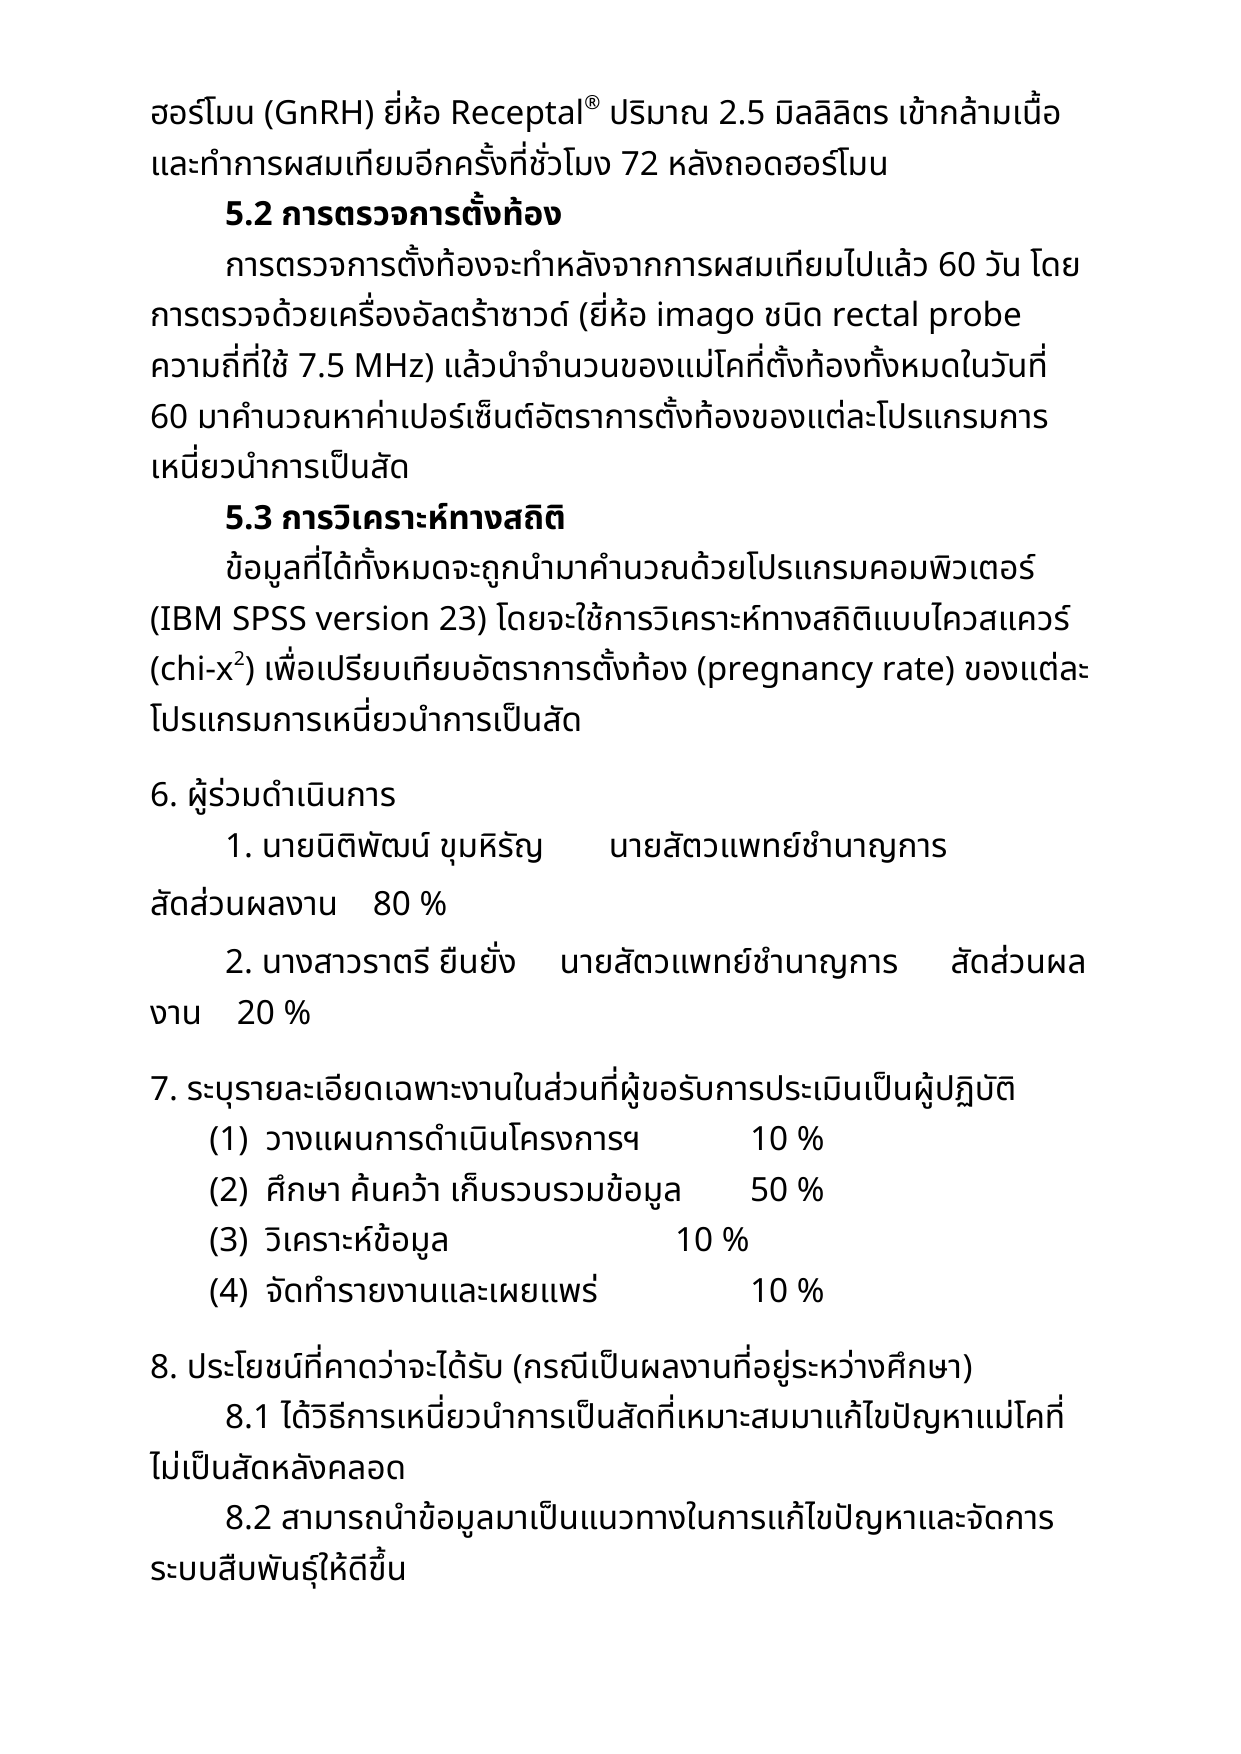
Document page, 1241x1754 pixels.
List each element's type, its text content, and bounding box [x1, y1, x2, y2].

text (3) วิเคราะห์ข้อมูล 10 % [150, 1216, 1090, 1267]
text ข้อมูลที่ได้ทั้งหมดจะถูกนำมาคำนวณด้วยโปรแกรมคอมพิวเตอร์ (IBM SPSS version 23) โดยจะใช้การวิเคราะห์ทางสถิติแบบไควสแควร์ (chi-x2) เพื่อเปรียบเทียบอัตราการตั้งท้อง (pregnancy rate) ของแต่ละโปรแกรมการเหนี่ยวนำการเป็นสัด [150, 544, 1090, 746]
text 1. นายนิติพัฒน์ ขุมหิรัญ นายสัตวแพทย์ชำนาญการ สัดส่วนผลงาน 80 % [150, 822, 1090, 931]
text (1) วางแผนการดำเนินโครงการฯ 10 % [150, 1115, 1090, 1166]
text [150, 89, 1090, 190]
text 8.1 ได้วิธีการเหนี่ยวนำการเป็นสัดที่เหมาะสมมาแก้ไขปัญหาแม่โคที่ไม่เป็นสัดหลังคลอด [150, 1393, 1090, 1494]
text (4) จัดทำรายงานและเผยแพร่ 10 % [150, 1267, 1090, 1317]
text 5.2 การตรวจการตั้งท้อง [150, 190, 1090, 241]
text 2. นางสาวราตรี ยืนยั่ง นายสัตวแพทย์ชำนาญการ สัดส่วนผลงาน 20 % [150, 938, 1090, 1039]
text (2) ศึกษา ค้นคว้า เก็บรวบรวมข้อมูล 50 % [150, 1166, 1090, 1216]
text 6. ผู้ร่วมดำเนินการ [150, 771, 1090, 822]
text 8. ประโยชน์ที่คาดว่าจะได้รับ (กรณีเป็นผลงานที่อยู่ระหว่างศึกษา) [150, 1342, 1090, 1393]
text 7. ระบุรายละเอียดเฉพาะงานในส่วนที่ผู้ขอรับการประเมินเป็นผู้ปฏิบัติ [150, 1064, 1090, 1115]
text การตรวจการตั้งท้องจะทำหลังจากการผสมเทียมไปแล้ว 60 วัน โดยการตรวจด้วยเครื่องอัลตร้าซาวด์ (ยี่ห้อ imago ชนิด rectal probe ความถี่ที่ใช้ 7.5 MHz) แล้วนำจำนวนของแม่โคที่ตั้งท้องทั้งหมดในวันที่ 60 มาคำนวณหาค่าเปอร์เซ็นต์อัตราการตั้งท้องของแต่ละโปรแกรมการเหนี่ยวนำการเป็นสัด [150, 241, 1090, 493]
text 5.3 การวิเคราะห์ทางสถิติ [150, 493, 1090, 544]
text 8.2 สามารถนำข้อมูลมาเป็นแนวทางในการแก้ไขปัญหาและจัดการระบบสืบพันธุ์ให้ดีขึ้น [150, 1494, 1090, 1595]
